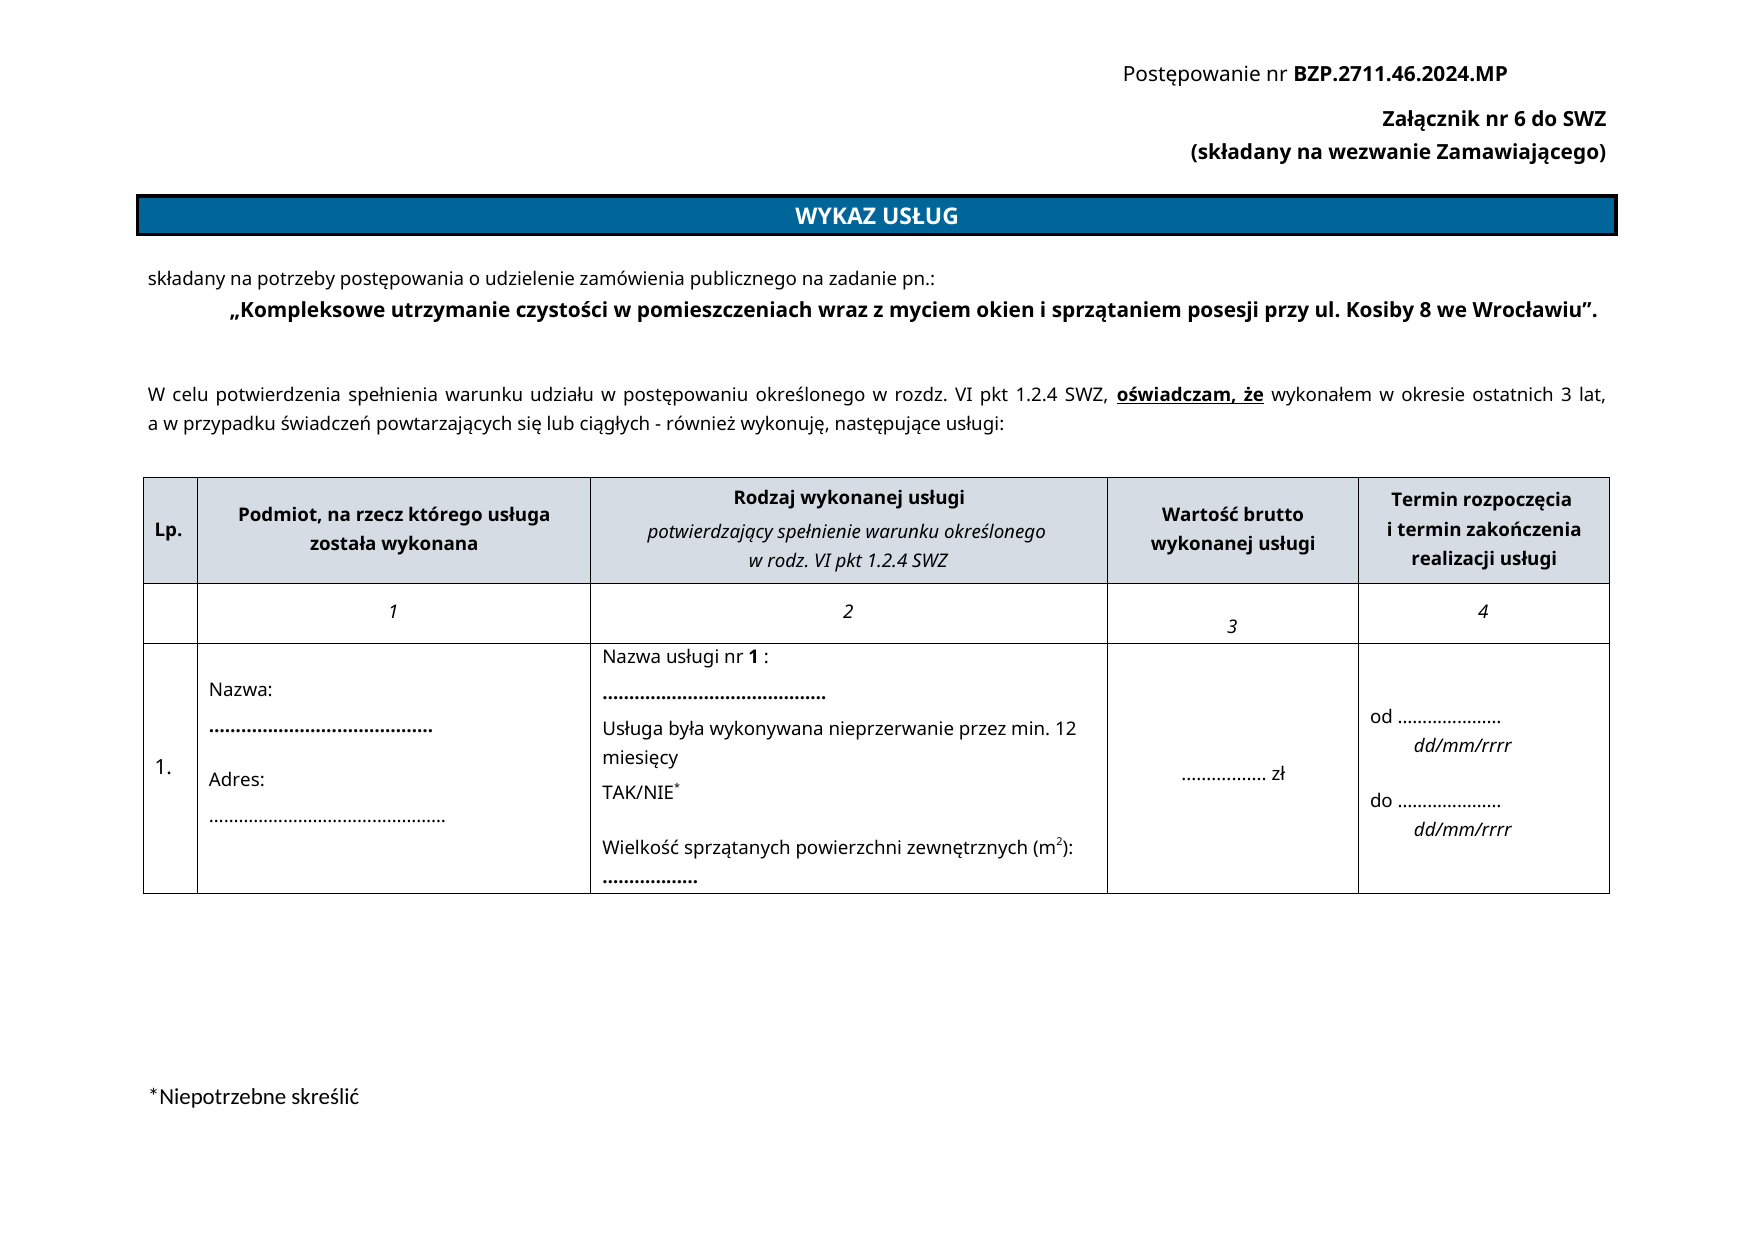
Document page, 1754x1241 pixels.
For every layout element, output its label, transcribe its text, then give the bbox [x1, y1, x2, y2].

text składany na potrzeby postępowania o udzielenie zamówienia publicznego na zadanie pn.: [148, 266, 1606, 291]
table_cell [1108, 644, 1358, 893]
table_cell 2 [591, 584, 1107, 643]
table_header Podmiot, na rzecz którego usługa została wykonana [198, 478, 590, 583]
table_cell [144, 584, 197, 643]
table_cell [1359, 644, 1609, 893]
table_cell 3 [1108, 584, 1358, 643]
table_header Lp. [144, 478, 197, 583]
table_cell 1 [198, 584, 590, 643]
text „Kompleksowe utrzymanie czystości w pomieszczeniach wraz z myciem okien i sprzątaniem posesji przy ul. Kosiby 8 we Wrocławiu”. [148, 295, 1606, 323]
table_cell 1. [144, 644, 197, 893]
subtitle WYKAZ USŁUG [139, 198, 1614, 233]
text (składany na wezwanie Zamawiającego) [591, 137, 1606, 165]
table_header Wartość brutto wykonanej usługi [1108, 478, 1358, 583]
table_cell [198, 644, 590, 893]
text Załącznik nr 6 do SWZ [764, 104, 1606, 133]
text W celu potwierdzenia spełnienia warunku udziału w postępowaniu określonego w rozdz. VI pkt 1.2.4 SWZ, oświadczam, że wykonałem w okresie ostatnich 3 lat, a w przypadku świadczeń powtarzających się lub ciągłych - również wykonuję, następujące usługi: [148, 381, 1606, 436]
table_header Rodzaj wykonanej usługi potwierdzający spełnienie warunku określonego w rodz. VI pkt 1.2.4 SWZ [591, 478, 1107, 583]
table_cell 4 [1359, 584, 1609, 643]
table_header Termin rozpoczęcia i termin zakończenia realizacji usługi [1359, 478, 1609, 583]
text Postępowanie nr BZP.2711.46.2024.MP [148, 59, 1606, 87]
table_cell Nazwa usługi nr 1 : …………………………………… Usługa była wykonywana nieprzerwanie przez min. 12 miesięcy TAK/NIE* Wielkość sprzątanych powierzchni zewnętrznych (m2): ……………… [591, 644, 1107, 893]
